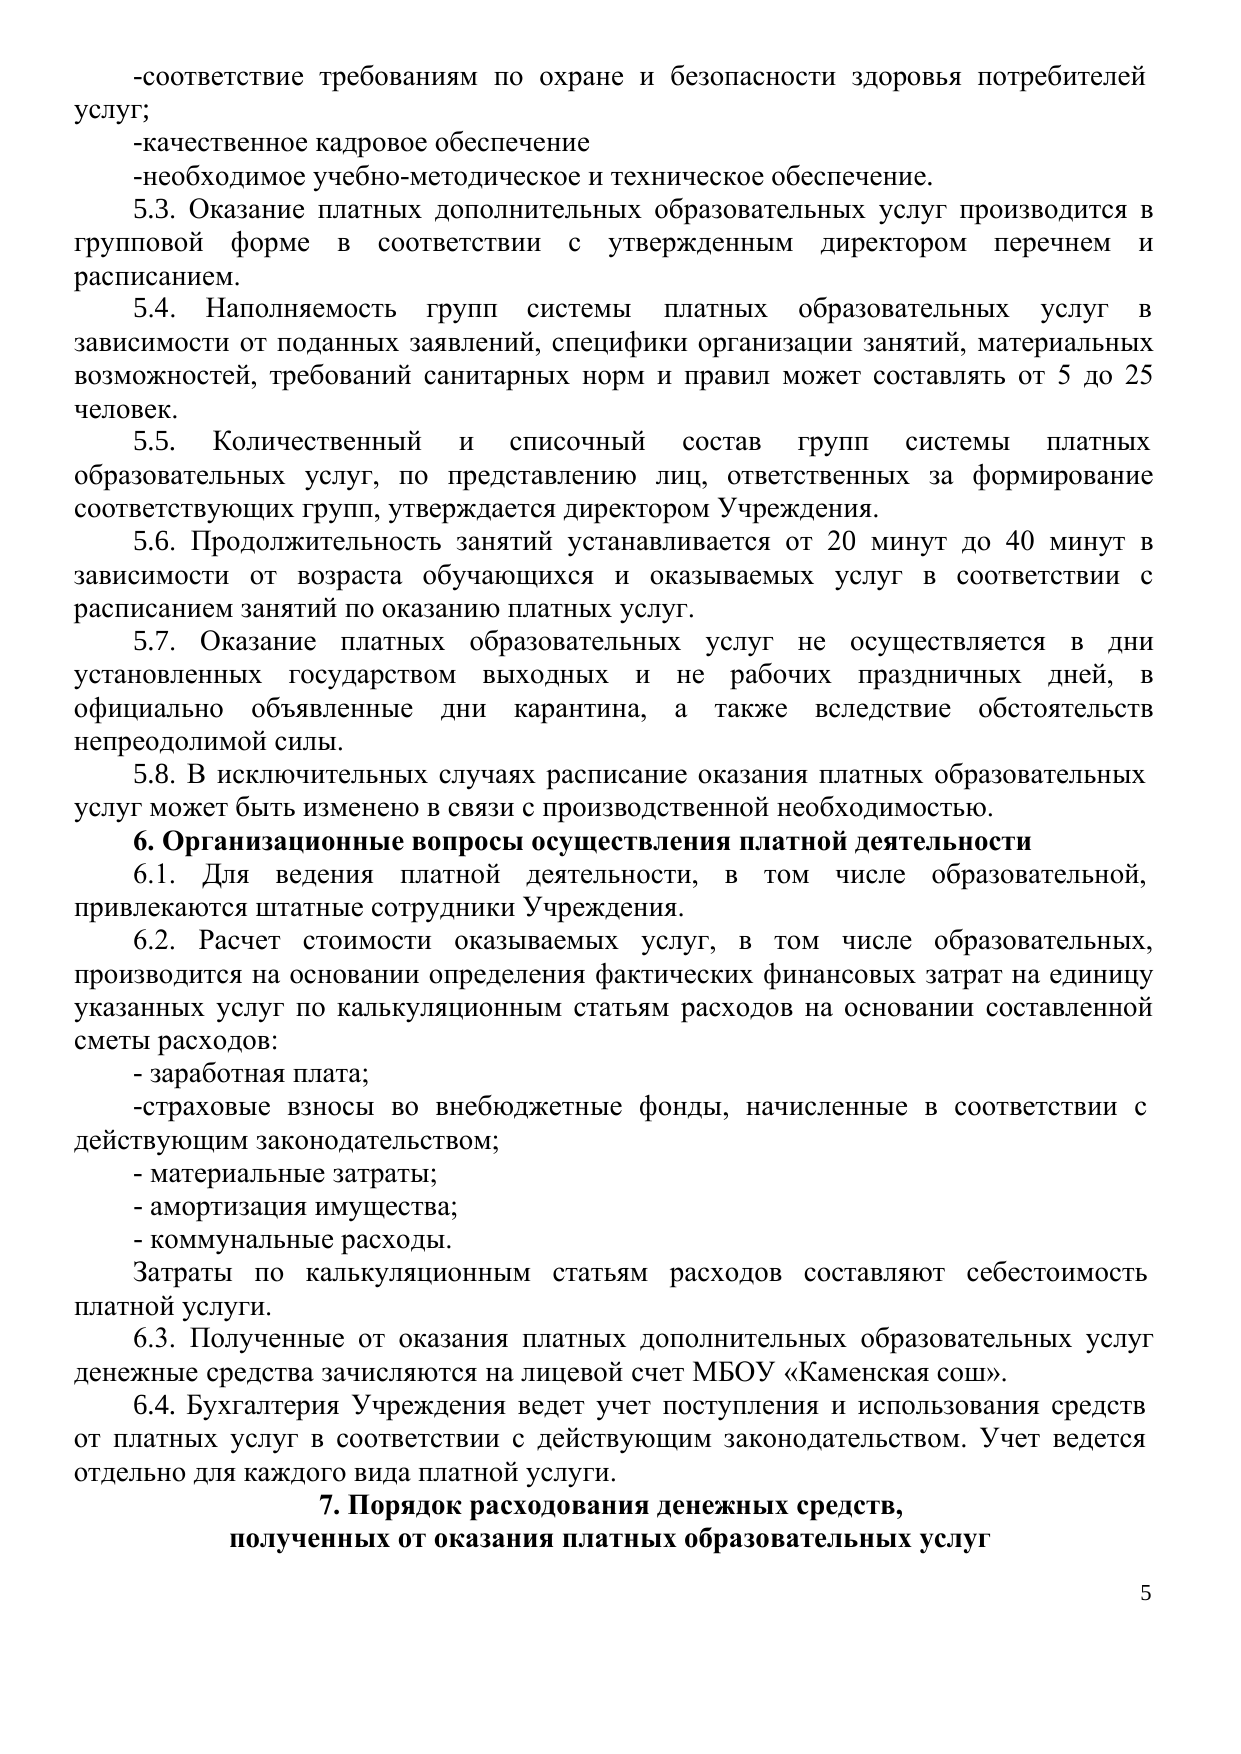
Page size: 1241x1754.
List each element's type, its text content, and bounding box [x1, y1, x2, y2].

text 7. Порядок расходования денежных средств, полученных от оказания платных образовательных услуг [229, 1488, 1004, 1554]
text - заработная плата; [133, 1056, 1154, 1089]
text 5.7. Оказание платных образовательных услуг не осуществляется в дни установленных государством выходных и не рабочих праздничных дней, в официально объявленные дни карантина, а также вследствие обстоятельств непреодолимой силы. [74, 624, 1154, 757]
text 5 [1140, 1579, 1154, 1606]
text Затраты по калькуляционным статьям расходов составляют себестоимость платной услуги. [74, 1255, 1159, 1321]
text -страховые взносы во внебюджетные фонды, начисленные в соответствии с действующим законодательством; [74, 1089, 1159, 1155]
text -соответствие требованиям по охране и безопасности здоровья потребителей услуг; [74, 59, 1159, 125]
text - амортизация имущества; - коммунальные расходы. [133, 1189, 467, 1255]
text 5.3. Оказание платных дополнительных образовательных услуг производится в групповой форме в соответствии с утвержденным директором перечнем и расписанием. [74, 192, 1154, 291]
text 5.6. Продолжительность занятий устанавливается от 20 минут до 40 минут в зависимости от возраста обучающихся и оказываемых услуг в соответствии с расписанием занятий по оказанию платных услуг. [74, 524, 1154, 624]
text - материальные затраты; [133, 1156, 1154, 1189]
text -необходимое учебно-методическое и техническое обеспечение. [133, 158, 1154, 192]
text 5.4. Наполняемость групп системы платных образовательных услуг в зависимости от поданных заявлений, специфики организации занятий, материальных возможностей, требований санитарных норм и правил может составлять от 5 до 25 человек. [74, 291, 1154, 424]
text 6.2. Расчет стоимости оказываемых услуг, в том числе образовательных, производится на основании определения фактических финансовых затрат на единицу указанных услуг по калькуляционным статьям расходов на основании составленной сметы расходов: [74, 923, 1154, 1056]
text 6.3. Полученные от оказания платных дополнительных образовательных услуг денежные средства зачисляются на лицевой счет МБОУ «Каменская сош». [74, 1321, 1154, 1388]
text -качественное кадровое обеспечение [133, 125, 1154, 158]
text 6.4. Бухгалтерия Учреждения ведет учет поступления и использования средств от платных услуг в соответствии с действующим законодательством. Учет ведется отдельно для каждого вида платной услуги. [74, 1388, 1159, 1487]
text 5.8. В исключительных случаях расписание оказания платных образовательных услуг может быть изменено в связи с производственной необходимостью. [74, 757, 1158, 823]
text 6.1. Для ведения платной деятельности, в том числе образовательной, привлекаются штатные сотрудники Учреждения. [74, 857, 1159, 923]
text 6. Организационные вопросы осуществления платной деятельности [133, 823, 1154, 857]
text 5.5. Количественный и списочный состав групп системы платных образовательных услуг, по представлению лиц, ответственных за формирование соответствующих групп, утверждается директором Учреждения. [74, 424, 1154, 524]
